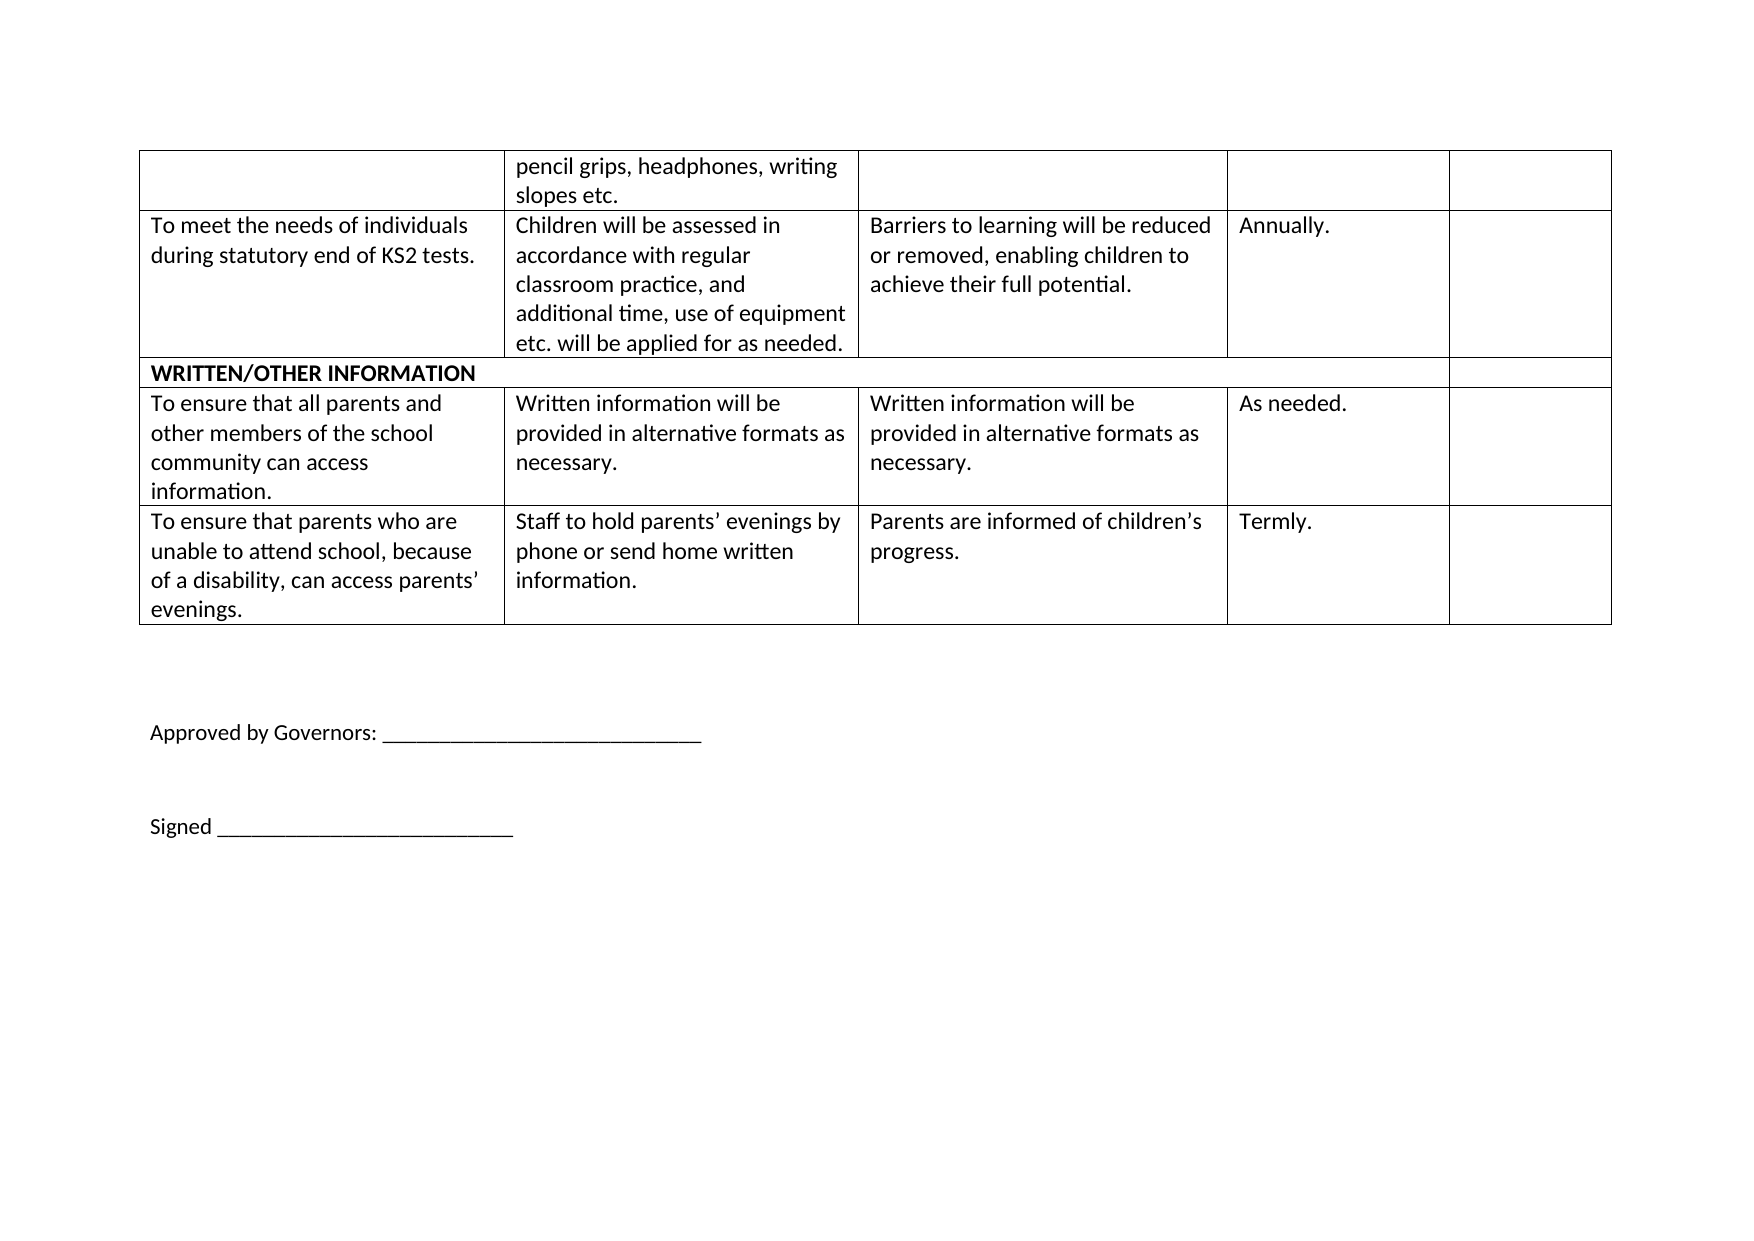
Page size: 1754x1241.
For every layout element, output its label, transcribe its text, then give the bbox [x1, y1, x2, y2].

table_cell Parents are informed of children’s progress. [859, 506, 1227, 623]
table_cell [1450, 388, 1611, 505]
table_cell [140, 151, 504, 209]
table_cell Annually. [1228, 211, 1449, 357]
table_cell Children will be assessed in accordance with regular classroom practice, and additional time, use of equipment etc. will be applied for as needed. [505, 211, 858, 357]
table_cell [505, 151, 858, 209]
table_cell To ensure that all parents and other members of the school community can access information. [140, 388, 504, 505]
text Approved by Governors: ____________________________ [150, 718, 1604, 746]
text Signed __________________________ [150, 812, 1604, 840]
table_cell Staff to hold parents’ evenings by phone or send home written information. [505, 506, 858, 623]
table_cell WRITTEN/OTHER INFORMATION [140, 358, 1449, 387]
table_cell As needed. [1228, 388, 1449, 505]
table_cell To ensure that parents who are unable to attend school, because of a disability, can access parents’ evenings. [140, 506, 504, 623]
table_cell Written information will be provided in alternative formats as necessary. [505, 388, 858, 505]
table_cell Barriers to learning will be reduced or removed, enabling children to achieve their full potential. [859, 211, 1227, 357]
table_cell [1450, 211, 1611, 357]
table_cell Written information will be provided in alternative formats as necessary. [859, 388, 1227, 505]
table_cell [1450, 506, 1611, 623]
table_cell To meet the needs of individuals during statutory end of KS2 tests. [140, 211, 504, 357]
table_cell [859, 151, 1227, 209]
table_cell [1450, 151, 1611, 209]
table_cell Termly. [1228, 506, 1449, 623]
table_cell [1450, 358, 1611, 387]
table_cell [1228, 151, 1449, 209]
